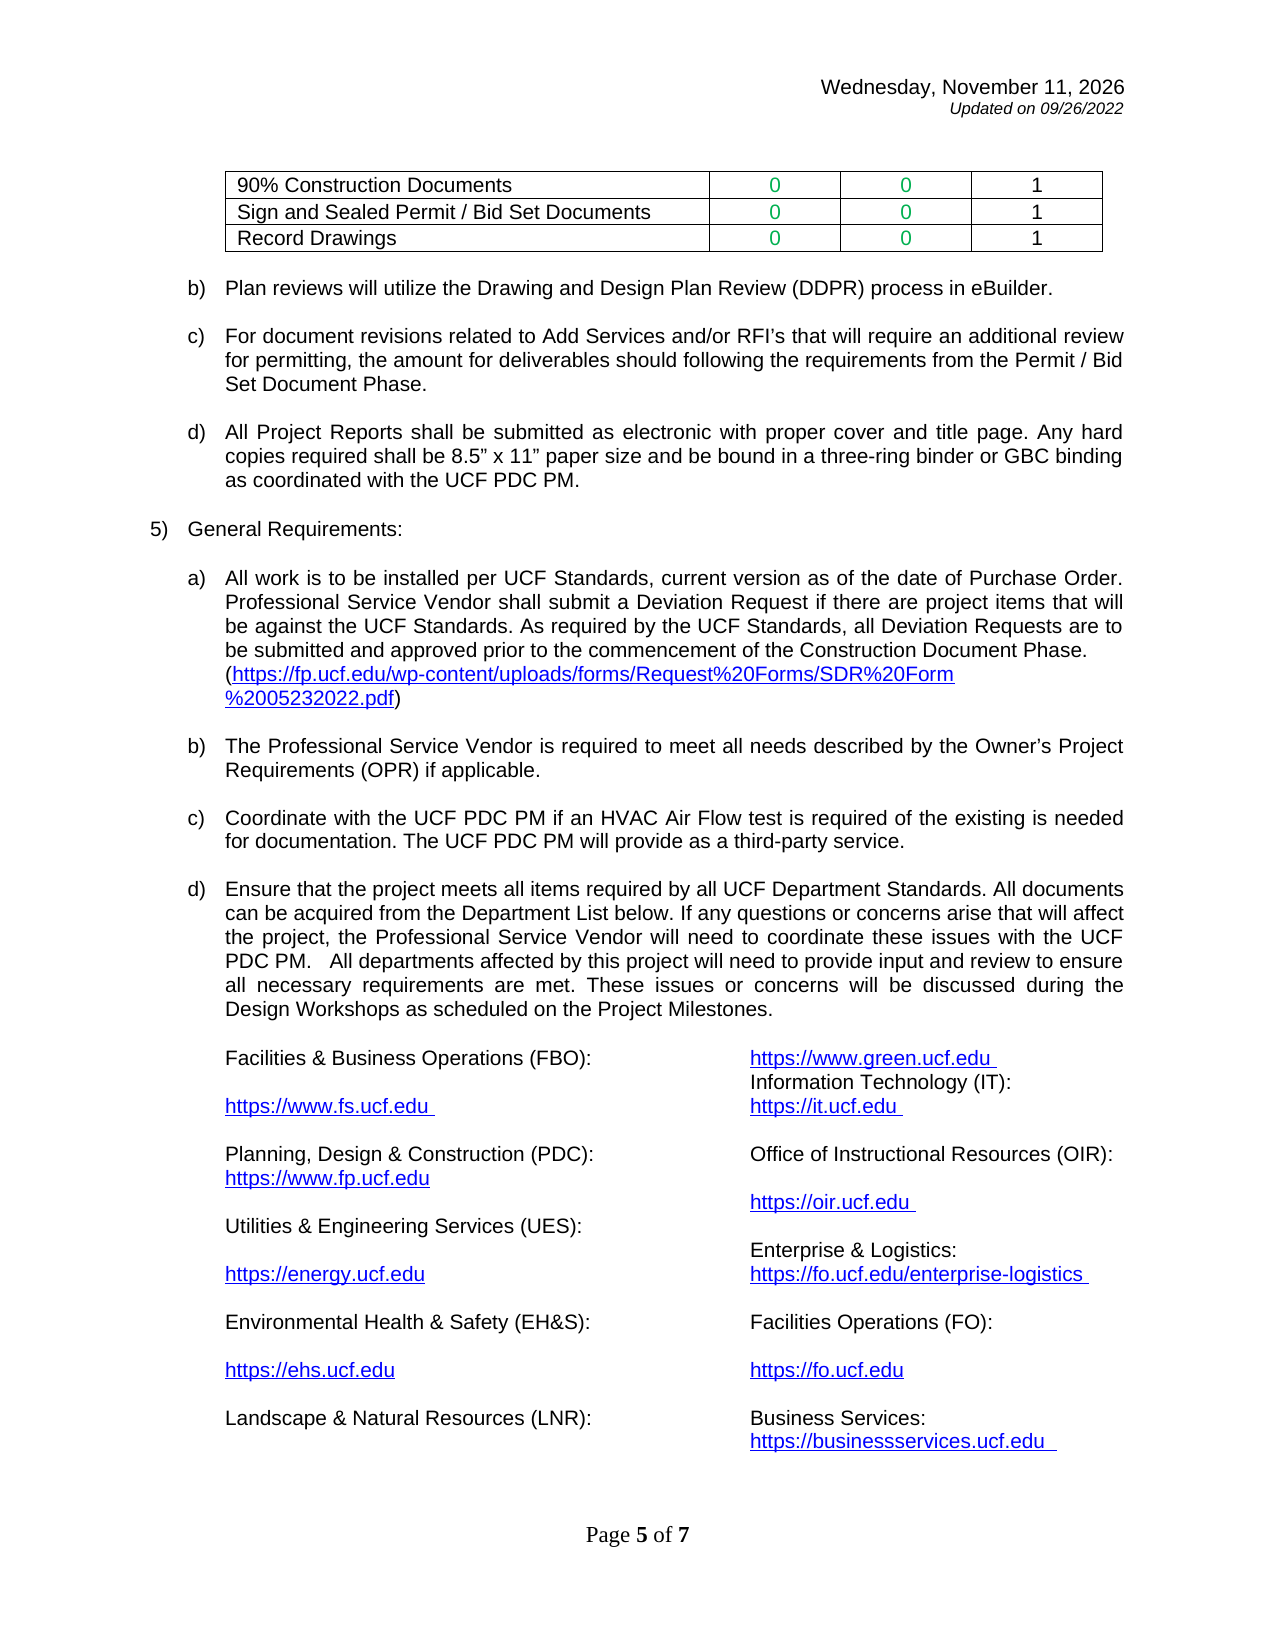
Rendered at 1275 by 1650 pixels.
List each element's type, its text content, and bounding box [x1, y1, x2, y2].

list Coordinate with the UCF PDC PM if an HVAC Air Flow test is required of the existing is needed for documentation. The UCF PDC PM will provide as a third-party service. [187, 805, 1125, 853]
table_cell 0 [710, 225, 840, 251]
list Ensure that the project meets all items required by all UCF Department Standards. All documents can be acquired from the Department List below. If any questions or concerns arise that will affect the project, the Professional Service Vendor will need to coordinate these issues with the UCF PDC PM. All departments affected by this project will need to provide input and review to ensure all necessary requirements are met. These issues or concerns will be discussed during the Design Workshops as scheduled on the Project Milestones. [187, 877, 1125, 1021]
table_cell 0 [841, 225, 971, 251]
text Enterprise & Logistics: [675, 1238, 1125, 1262]
list For document revisions related to Add Services and/or RFI’s that will require an additional review for permitting, the amount for deliverables should following the requirements from the Permit / Bid Set Document Phase. [187, 324, 1125, 396]
list Plan reviews will utilize the Drawing and Design Plan Review (DDPR) process in eBuilder. [187, 276, 1125, 300]
text https://fo.ucf.edu [675, 1357, 1125, 1381]
text Facilities Operations (FO): [675, 1309, 1125, 1357]
text https://www.fs.ucf.edu [225, 1094, 600, 1118]
text Information Technology (IT): [750, 1070, 1125, 1094]
list The Professional Service Vendor is required to meet all needs described by the Owner’s Project Requirements (OPR) if applicable. [187, 733, 1125, 781]
list All Project Reports shall be submitted as electronic with proper cover and title page. Any hard copies required shall be 8.5” x 11” paper size and be bound in a three-ring binder or GBC binding as coordinated with the UCF PDC PM. [187, 420, 1125, 492]
table_cell Sign and Sealed Permit / Bid Set Documents [226, 199, 709, 224]
text Landscape & Natural Resources (LNR): [150, 1405, 600, 1453]
text (https://fp.ucf.edu/wp-content/uploads/forms/Request%20Forms/SDR%20Form%2005232022.pdf) [225, 662, 1125, 709]
text Utilities & Engineering Services (UES): [150, 1214, 600, 1262]
text https://it.ucf.edu [750, 1094, 1125, 1118]
text https://www.fp.ucf.edu [150, 1166, 600, 1190]
text Facilities & Business Operations (FBO): [150, 1046, 600, 1094]
table_cell Record Drawings [226, 225, 709, 251]
table_cell 0 [841, 172, 971, 198]
table_cell 0 [710, 172, 840, 198]
table_cell 90% Construction Documents [226, 172, 709, 198]
text https://ehs.ucf.edu [150, 1357, 600, 1381]
text https://energy.ucf.edu [150, 1262, 600, 1286]
text https://oir.ucf.edu [750, 1190, 1125, 1214]
table_cell 1 [972, 225, 1102, 251]
text Environmental Health & Safety (EH&S): [150, 1309, 600, 1357]
text Business Services: [675, 1405, 1125, 1429]
table_cell 0 [841, 199, 971, 224]
table_cell 1 [972, 199, 1102, 224]
list General Requirements: [150, 517, 1125, 541]
table_cell 0 [710, 199, 840, 224]
list All work is to be installed per UCF Standards, current version as of the date of Purchase Order. Professional Service Vendor shall submit a Deviation Request if there are project items that will be against the UCF Standards. As required by the UCF Standards, all Deviation Requests are to be submitted and approved prior to the commencement of the Construction Document Phase. [187, 566, 1125, 662]
text Office of Instructional Resources (OIR): [675, 1142, 1125, 1190]
text https://www.green.ucf.edu [675, 1046, 1125, 1070]
text https://businessservices.ucf.edu [675, 1429, 1125, 1453]
text https://fo.ucf.edu/enterprise-logistics [675, 1262, 1125, 1286]
text Planning, Design & Construction (PDC): [225, 1142, 600, 1166]
table_cell 1 [972, 172, 1102, 198]
